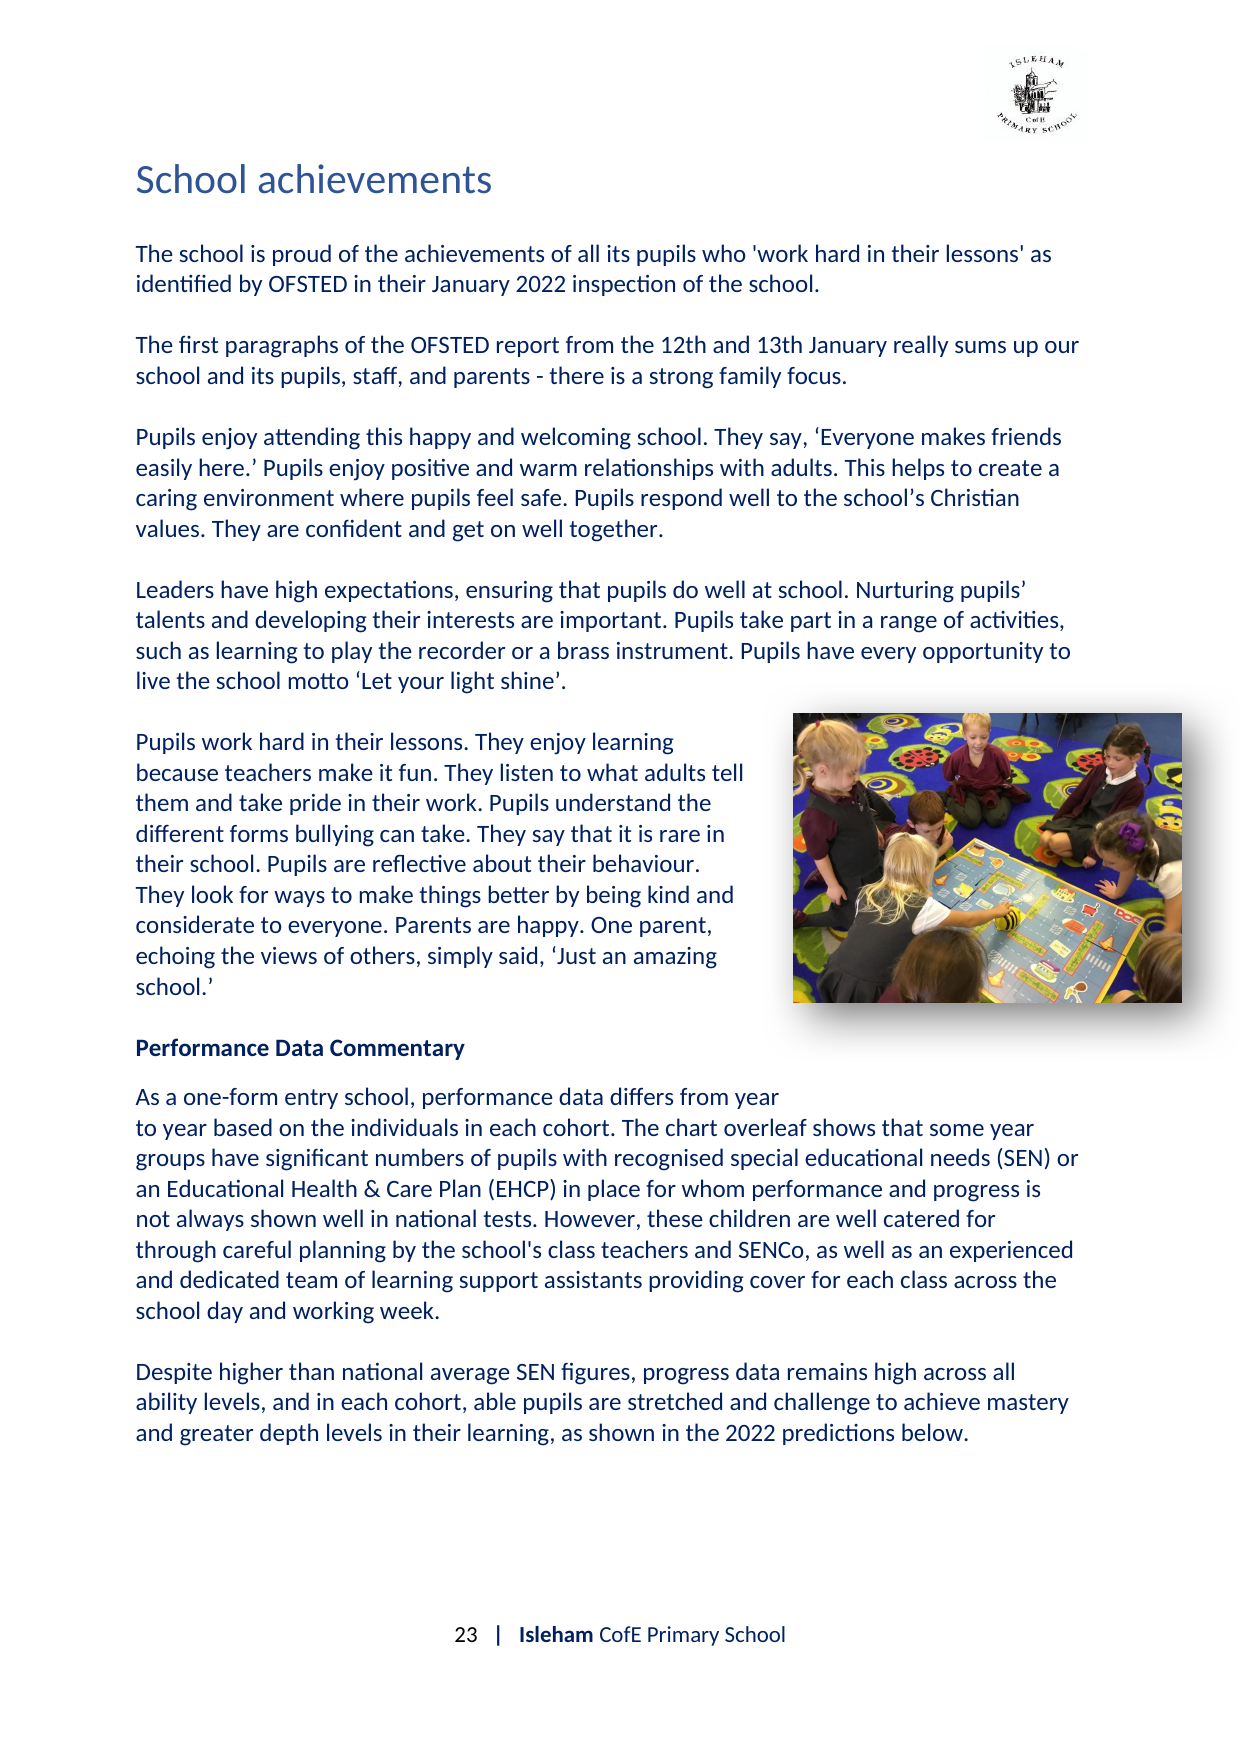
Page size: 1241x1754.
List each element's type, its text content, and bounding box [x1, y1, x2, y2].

text Pupils enjoy attending this happy and welcoming school. They say, ‘Everyone makes friends easily here.’ Pupils enjoy positive and warm relationships with adults. This helps to create a caring environment where pupils feel safe. Pupils respond well to the school’s Christian values. They are confident and get on well together. [135, 421, 1082, 543]
picture [983, 44, 1089, 144]
text The school is proud of the achievements of all its pupils who 'work hard in their lessons' as identified by OFSTED in their January 2022 inspection of the school. [135, 238, 1082, 299]
text Despite higher than national average SEN figures, progress data remains high across all ability levels, and in each cohort, able pupils are stretched and challenge to achieve mastery and greater depth levels in their learning, as shown in the 2022 predictions below. [135, 1356, 1082, 1447]
picture [793, 713, 1182, 1003]
text Pupils work hard in their lessons. They enjoy learning because teachers make it fun. They listen to what adults tell them and take pride in their work. Pupils understand the different forms bullying can take. They say that it is rare in their school. Pupils are reflective about their behaviour. They look for ways to make things better by being kind and considerate to everyone. Parents are happy. One parent, echoing the views of others, simply said, ‘Just an amazing school.’ [135, 726, 782, 1001]
text Leaders have high expectations, ensuring that pupils do well at school. Nurturing pupils’ talents and developing their interests are important. Pupils take part in a range of activities, such as learning to play the recorder or a brass instrument. Pupils have every opportunity to live the school motto ‘Let your light shine’. [135, 574, 1082, 696]
text School achievements [135, 153, 1082, 203]
text Performance Data Commentary [135, 1032, 1082, 1062]
text The first paragraphs of the OFSTED report from the 12th and 13th January really sums up our school and its pupils, staff, and parents - there is a strong family focus. [135, 330, 1082, 391]
text As a one-form entry school, performance data differs from year to year based on the individuals in each cohort. The chart overleaf shows that some year groups have significant numbers of pupils with recognised special educational needs (SEN) or an Educational Health & Care Plan (EHCP) in place for whom performance and progress is not always shown well in national tests. However, these children are well catered for through careful planning by the school's class teachers and SENCo, as well as an experienced and dedicated team of learning support assistants providing cover for each class across the school day and working week. [135, 1081, 1082, 1325]
